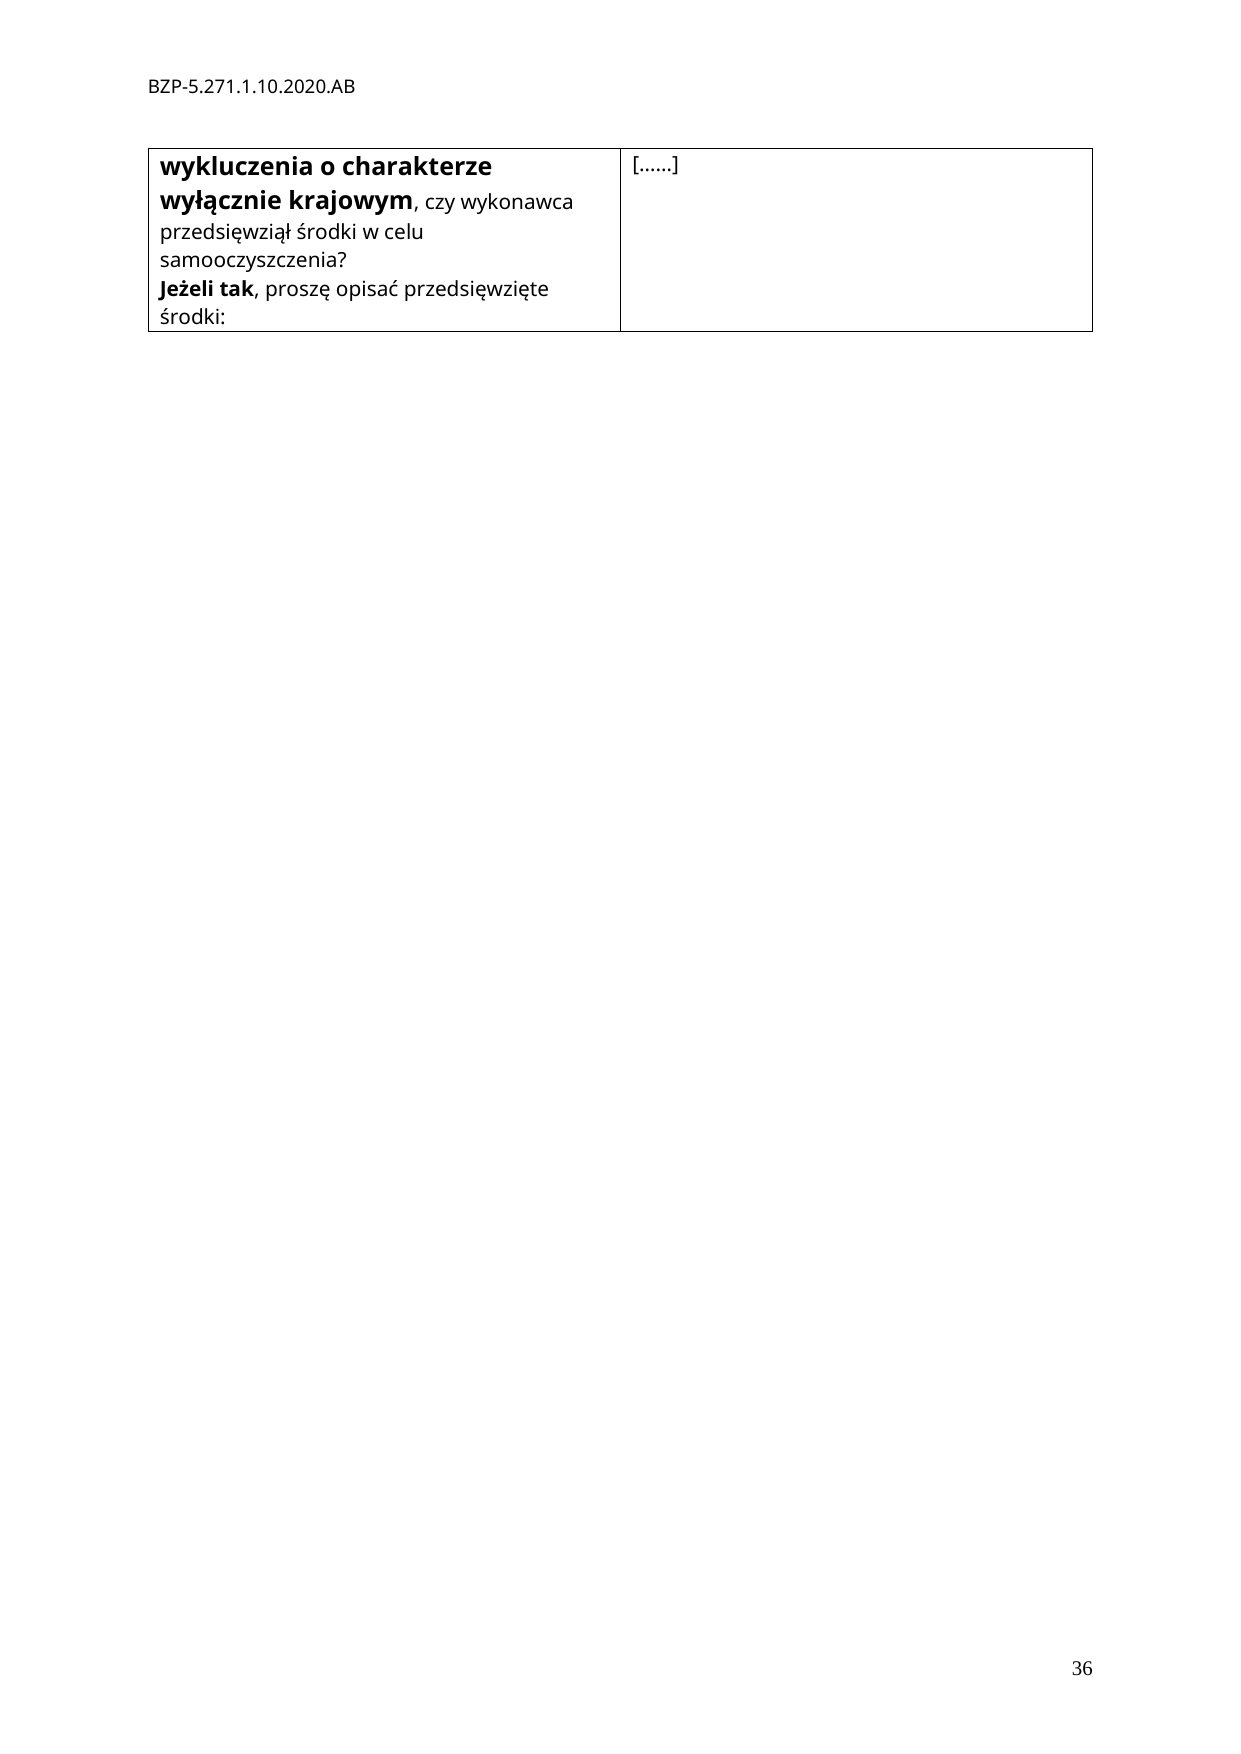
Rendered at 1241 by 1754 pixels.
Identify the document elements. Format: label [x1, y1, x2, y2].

table_cell [621, 149, 1092, 331]
table_cell [149, 149, 620, 331]
